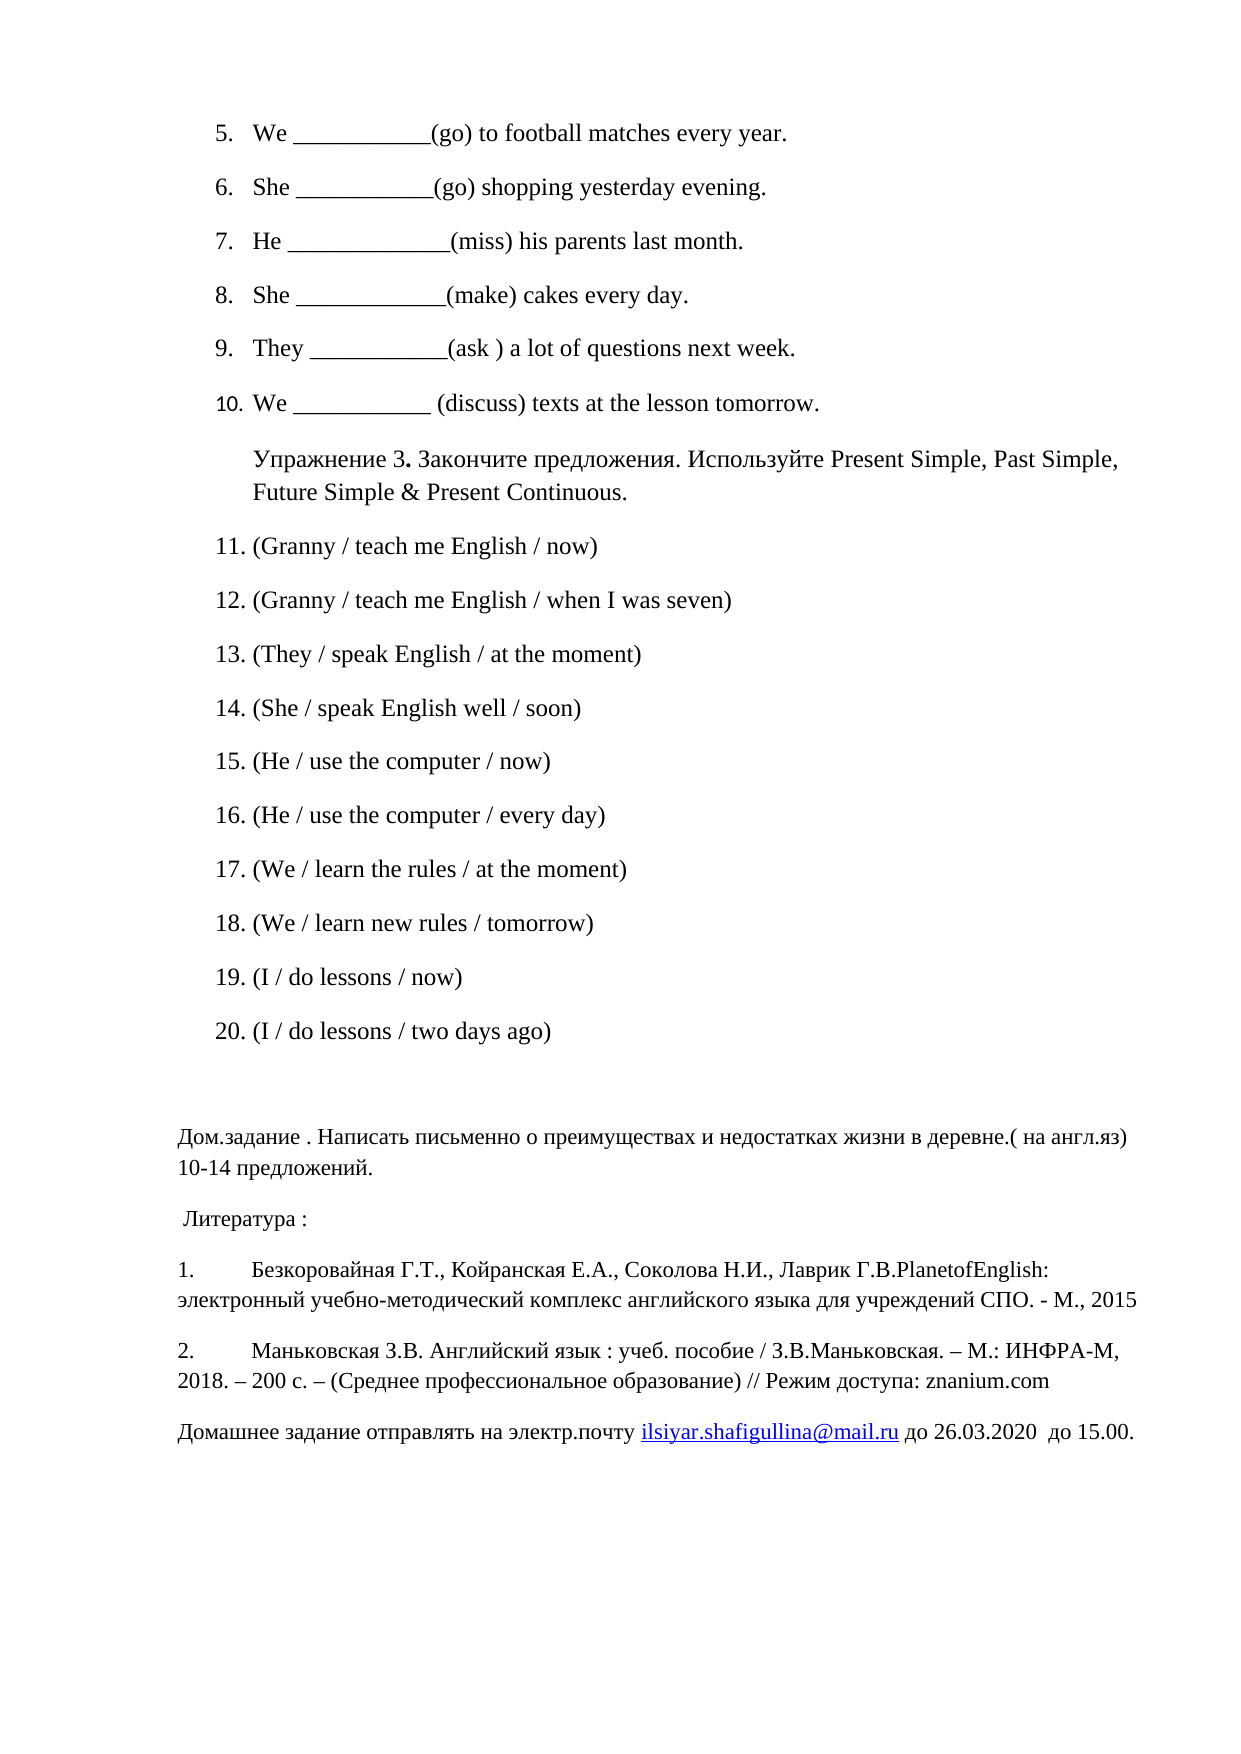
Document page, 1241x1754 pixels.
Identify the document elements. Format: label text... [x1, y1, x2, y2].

list She ____________(make) cakes every day. [215, 280, 1152, 308]
text 1. Безкоровайная Г.Т., Койранская Е.А., Соколова Н.И., Лаврик Г.В.PlanetofEnglish: электронный учебно-методический комплекс английского языка для учреждений СПО. - М., 2015 [177, 1256, 1152, 1312]
list (I / do lessons / now) [215, 962, 1152, 991]
list (They / speak English / at the moment) [215, 639, 1152, 667]
list They ___________(ask ) a lot of questions next week. [215, 333, 1152, 362]
list (He / use the computer / every day) [215, 800, 1152, 829]
text 2. Маньковская З.В. Английский язык : учеб. пособие / З.В.Маньковская. – М.: ИНФРА-М, 2018. – 200 с. – (Среднее профессиональное образование) // Режим доступа: znanium.com [177, 1337, 1152, 1393]
list (We / learn the rules / at the moment) [215, 854, 1152, 883]
text Домашнее задание отправлять на электр.почту ilsiyar.shafigullina@mail.ru до 26.03.2020 до 15.00. [177, 1418, 1152, 1444]
list We ___________ (discuss) texts at the lesson tomorrow. [215, 387, 1152, 419]
list (Granny / teach me English / now) [215, 531, 1152, 560]
list (She / speak English well / soon) [215, 693, 1152, 721]
list He _____________(miss) his parents last month. [215, 226, 1152, 254]
text Дом.задание . Написать письменно о преимуществах и недостатках жизни в деревне.( на англ.яз) 10-14 предложений. [177, 1123, 1152, 1180]
text Упражнение 3. Закончите предложения. Используйте Present Simple, Past Simple, Future Simple & Present Continuous. [252, 444, 1152, 506]
list (We / learn new rules / tomorrow) [215, 908, 1152, 937]
list (He / use the computer / now) [215, 746, 1152, 775]
list (I / do lessons / two days ago) [215, 1016, 1152, 1044]
list (Granny / teach me English / when I was seven) [215, 585, 1152, 614]
list We ___________(go) to football matches every year. [215, 118, 1152, 147]
list She ___________(go) shopping yesterday evening. [215, 172, 1152, 201]
text Литература : [177, 1205, 1152, 1231]
